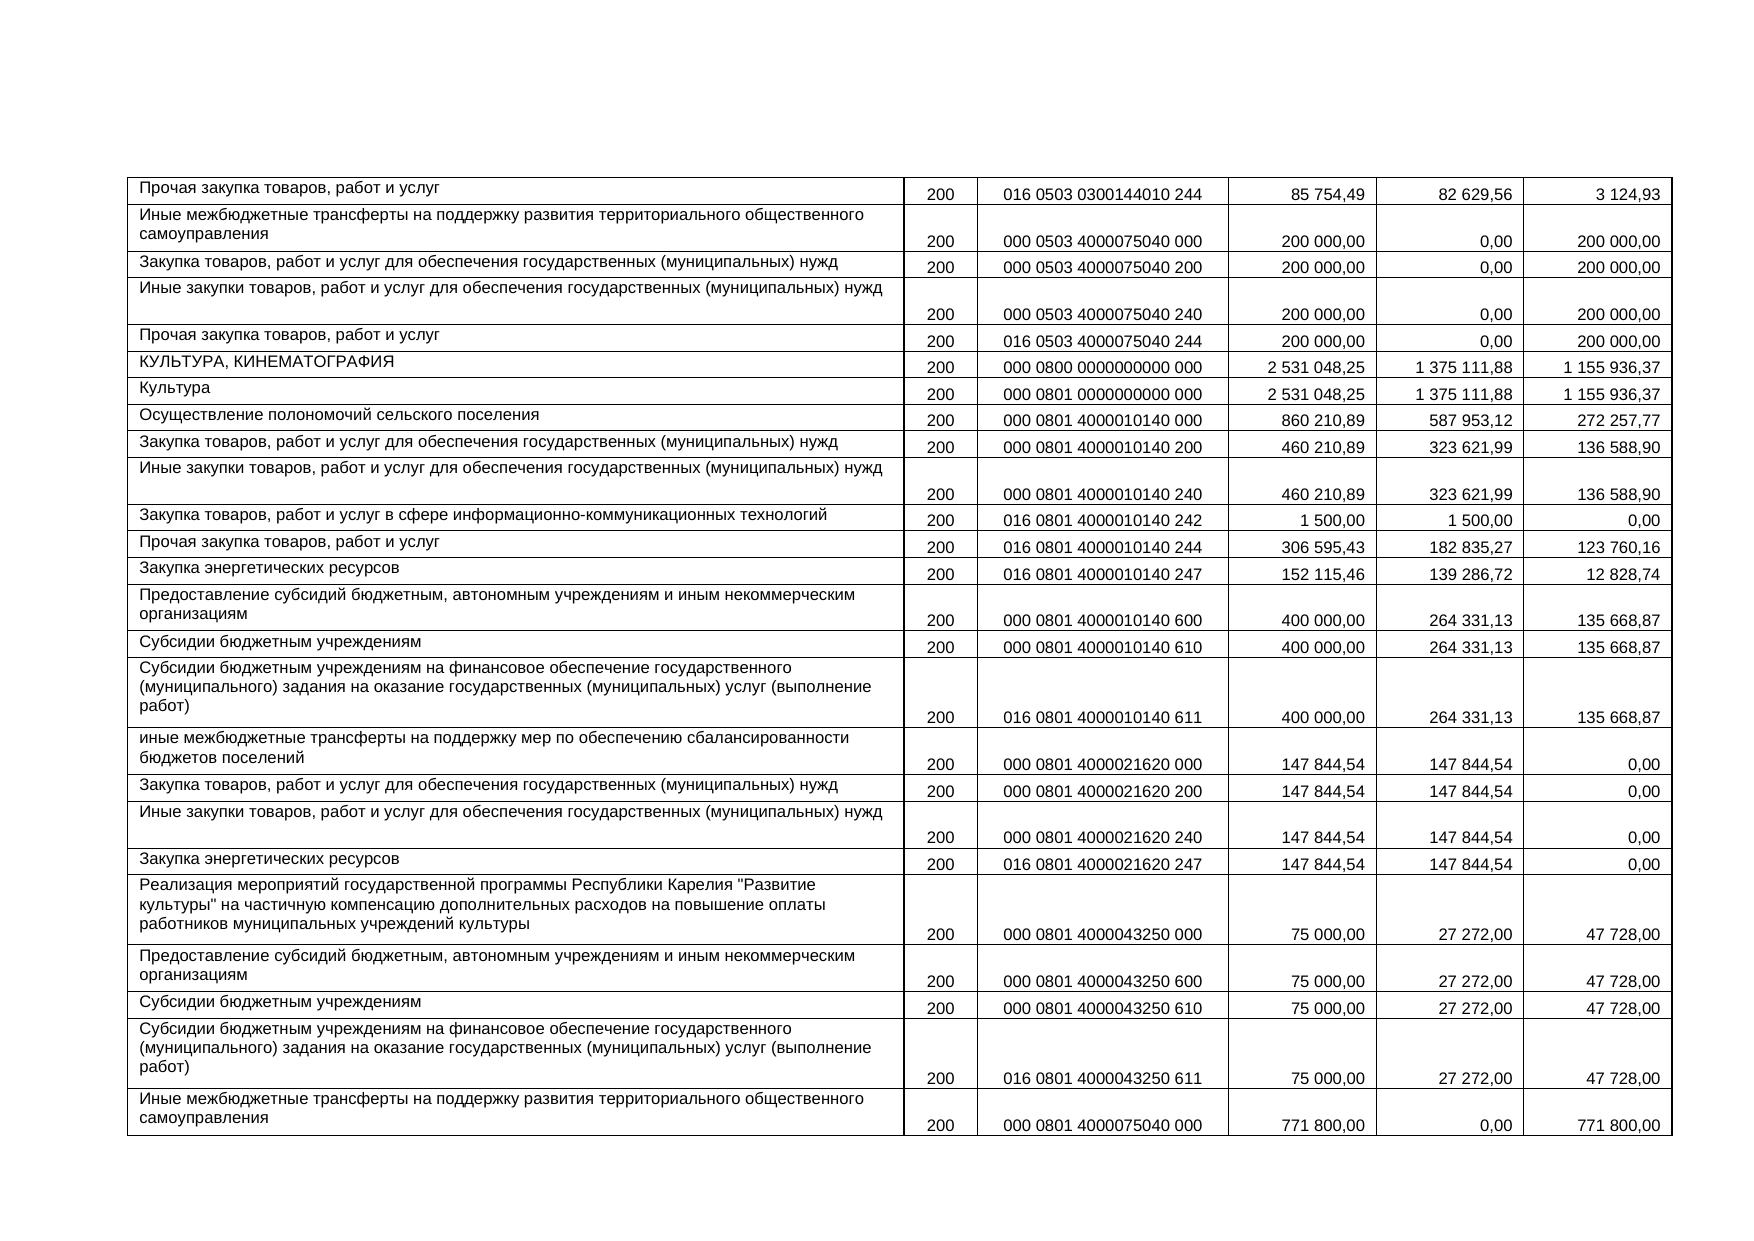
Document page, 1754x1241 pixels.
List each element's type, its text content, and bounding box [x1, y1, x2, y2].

table_cell 0,00 [1377, 205, 1523, 251]
table_cell 200 [905, 431, 977, 457]
table_cell 47 728,00 [1524, 875, 1671, 944]
table_cell иные межбюджетные трансферты на поддержку мер по обеспечению сбалансированности бюджетов поселений [128, 728, 903, 774]
table_cell 0,00 [1524, 505, 1671, 530]
table_cell 000 0801 4000021620 200 [978, 775, 1228, 801]
table_cell 272 257,77 [1524, 405, 1671, 430]
table_cell 27 272,00 [1377, 945, 1523, 991]
table_cell 000 0801 4000043250 600 [978, 945, 1228, 991]
table_cell 47 728,00 [1524, 945, 1671, 991]
table_cell Прочая закупка товаров, работ и услуг [128, 325, 903, 351]
table_cell 47 728,00 [1524, 1019, 1671, 1088]
table_cell 200 [905, 278, 977, 324]
table_cell 182 835,27 [1377, 531, 1523, 557]
table_cell 000 0800 0000000000 000 [978, 352, 1228, 377]
table_cell 27 272,00 [1377, 1019, 1523, 1088]
table_cell Закупка энергетических ресурсов [128, 558, 903, 583]
table_cell 200 [905, 205, 977, 251]
table_cell 200 [905, 1019, 977, 1088]
table_cell 000 0801 4000021620 000 [978, 728, 1228, 774]
table_cell 0,00 [1377, 252, 1523, 277]
table_cell 200 [905, 802, 977, 847]
table_cell Иные закупки товаров, работ и услуг для обеспечения государственных (муниципальных) нужд [128, 802, 903, 847]
table_cell 147 844,54 [1377, 849, 1523, 874]
table_cell 200 [905, 1089, 977, 1135]
table_cell 400 000,00 [1229, 631, 1376, 657]
table_cell 000 0801 4000075040 000 [978, 1089, 1228, 1135]
table_cell 200 [905, 775, 977, 801]
table_cell Иные межбюджетные трансферты на поддержку развития территориального общественного самоуправления [128, 205, 903, 251]
table_cell 016 0801 4000010140 244 [978, 531, 1228, 557]
table_cell 139 286,72 [1377, 558, 1523, 583]
table_cell Осуществление полономочий сельского поселения [128, 405, 903, 430]
table_cell 0,00 [1377, 278, 1523, 324]
table_cell Культура [128, 378, 903, 404]
table_cell 75 000,00 [1229, 992, 1376, 1018]
table_cell 000 0503 4000075040 000 [978, 205, 1228, 251]
table_cell 200 [905, 325, 977, 351]
table_cell 460 210,89 [1229, 431, 1376, 457]
table_cell 200 [905, 631, 977, 657]
table_cell 200 [905, 458, 977, 504]
table_cell 200 [905, 875, 977, 944]
table_cell 27 272,00 [1377, 992, 1523, 1018]
table_cell 0,00 [1524, 775, 1671, 801]
table_cell 000 0801 4000010140 000 [978, 405, 1228, 430]
table_cell 27 272,00 [1377, 875, 1523, 944]
table_cell 200 000,00 [1524, 252, 1671, 277]
table_cell 860 210,89 [1229, 405, 1376, 430]
table_cell 200 [905, 992, 977, 1018]
table_cell 200 [905, 531, 977, 557]
table_cell Субсидии бюджетным учреждениям [128, 631, 903, 657]
table_cell 016 0503 0300144010 244 [978, 178, 1228, 204]
table_cell Закупка товаров, работ и услуг для обеспечения государственных (муниципальных) нужд [128, 252, 903, 277]
table_cell 147 844,54 [1229, 728, 1376, 774]
table_cell 200 [905, 658, 977, 727]
table_cell Закупка товаров, работ и услуг для обеспечения государственных (муниципальных) нужд [128, 431, 903, 457]
table_cell 75 000,00 [1229, 945, 1376, 991]
table_cell 85 754,49 [1229, 178, 1376, 204]
table_cell 306 595,43 [1229, 531, 1376, 557]
table_cell 771 800,00 [1524, 1089, 1671, 1135]
table_cell Закупка товаров, работ и услуг для обеспечения государственных (муниципальных) нужд [128, 775, 903, 801]
table_cell 0,00 [1377, 1089, 1523, 1135]
table_cell КУЛЬТУРА, КИНЕМАТОГРАФИЯ [128, 352, 903, 377]
table_cell 323 621,99 [1377, 431, 1523, 457]
table_cell Иные закупки товаров, работ и услуг для обеспечения государственных (муниципальных) нужд [128, 278, 903, 324]
table_cell 147 844,54 [1377, 802, 1523, 847]
table_cell 200 [905, 178, 977, 204]
table_cell 200 [905, 378, 977, 404]
table_cell 587 953,12 [1377, 405, 1523, 430]
table_cell 135 668,87 [1524, 658, 1671, 727]
table_cell 1 155 936,37 [1524, 352, 1671, 377]
table_cell 200 000,00 [1524, 325, 1671, 351]
table_cell 000 0801 4000010140 240 [978, 458, 1228, 504]
table_cell 2 531 048,25 [1229, 352, 1376, 377]
table_cell 000 0801 4000010140 610 [978, 631, 1228, 657]
table_cell 152 115,46 [1229, 558, 1376, 583]
table_cell 1 375 111,88 [1377, 378, 1523, 404]
table_cell 75 000,00 [1229, 875, 1376, 944]
table_cell 2 531 048,25 [1229, 378, 1376, 404]
table_cell 123 760,16 [1524, 531, 1671, 557]
table_cell 200 [905, 405, 977, 430]
table_cell 200 000,00 [1229, 205, 1376, 251]
table_cell 82 629,56 [1377, 178, 1523, 204]
table_cell 200 [905, 352, 977, 377]
table_cell 016 0801 4000010140 611 [978, 658, 1228, 727]
table_cell 400 000,00 [1229, 658, 1376, 727]
table_cell 147 844,54 [1229, 775, 1376, 801]
table_cell 47 728,00 [1524, 992, 1671, 1018]
table_cell 200 [905, 728, 977, 774]
table_cell 460 210,89 [1229, 458, 1376, 504]
table_cell 1 375 111,88 [1377, 352, 1523, 377]
table_cell 016 0801 4000043250 611 [978, 1019, 1228, 1088]
table_cell Прочая закупка товаров, работ и услуг [128, 178, 903, 204]
table_cell 147 844,54 [1229, 802, 1376, 847]
table_cell 200 [905, 558, 977, 583]
table_cell 200 000,00 [1524, 205, 1671, 251]
table_cell Закупка энергетических ресурсов [128, 849, 903, 874]
table_cell Субсидии бюджетным учреждениям на финансовое обеспечение государственного (муниципального) задания на оказание государственных (муниципальных) услуг (выполнение работ) [128, 658, 903, 727]
table_cell 1 500,00 [1377, 505, 1523, 530]
table_cell 000 0801 0000000000 000 [978, 378, 1228, 404]
table_cell 000 0801 4000021620 240 [978, 802, 1228, 847]
table_cell 000 0801 4000043250 000 [978, 875, 1228, 944]
table_cell 000 0801 4000043250 610 [978, 992, 1228, 1018]
table_cell 0,00 [1524, 849, 1671, 874]
table_cell Иные закупки товаров, работ и услуг для обеспечения государственных (муниципальных) нужд [128, 458, 903, 504]
table_cell Закупка товаров, работ и услуг в сфере информационно-коммуникационных технологий [128, 505, 903, 530]
table_cell 147 844,54 [1377, 775, 1523, 801]
table_cell 75 000,00 [1229, 1019, 1376, 1088]
table_cell 0,00 [1524, 728, 1671, 774]
table_cell Субсидии бюджетным учреждениям [128, 992, 903, 1018]
table_cell 000 0801 4000010140 200 [978, 431, 1228, 457]
table_cell 200 000,00 [1229, 278, 1376, 324]
table_cell 016 0801 4000021620 247 [978, 849, 1228, 874]
table_cell Иные межбюджетные трансферты на поддержку развития территориального общественного самоуправления [128, 1089, 903, 1135]
table_cell 12 828,74 [1524, 558, 1671, 583]
table_cell 3 124,93 [1524, 178, 1671, 204]
table_cell 016 0503 4000075040 244 [978, 325, 1228, 351]
table_cell 200 [905, 849, 977, 874]
table_cell 016 0801 4000010140 242 [978, 505, 1228, 530]
table_cell 1 155 936,37 [1524, 378, 1671, 404]
table_cell 323 621,99 [1377, 458, 1523, 504]
table_cell 200 000,00 [1524, 278, 1671, 324]
table_cell 200 [905, 505, 977, 530]
table_cell 264 331,13 [1377, 631, 1523, 657]
table_cell Предоставление субсидий бюджетным, автономным учреждениям и иным некоммерческим организациям [128, 585, 903, 630]
table_cell 000 0503 4000075040 240 [978, 278, 1228, 324]
table_cell 135 668,87 [1524, 585, 1671, 630]
table_cell 200 [905, 945, 977, 991]
table_cell Прочая закупка товаров, работ и услуг [128, 531, 903, 557]
table_cell 200 000,00 [1229, 252, 1376, 277]
table_cell Субсидии бюджетным учреждениям на финансовое обеспечение государственного (муниципального) задания на оказание государственных (муниципальных) услуг (выполнение работ) [128, 1019, 903, 1088]
table_cell 136 588,90 [1524, 458, 1671, 504]
table_cell 264 331,13 [1377, 585, 1523, 630]
table_cell 264 331,13 [1377, 658, 1523, 727]
table_cell Реализация мероприятий государственной программы Республики Карелия "Развитие культуры" на частичную компенсацию дополнительных расходов на повышение оплаты работников муниципальных учреждений культуры [128, 875, 903, 944]
table_cell 000 0801 4000010140 600 [978, 585, 1228, 630]
table_cell 000 0503 4000075040 200 [978, 252, 1228, 277]
table_cell 0,00 [1377, 325, 1523, 351]
table_cell 1 500,00 [1229, 505, 1376, 530]
table_cell 400 000,00 [1229, 585, 1376, 630]
table_cell 147 844,54 [1377, 728, 1523, 774]
table_cell 200 [905, 585, 977, 630]
table_cell Предоставление субсидий бюджетным, автономным учреждениям и иным некоммерческим организациям [128, 945, 903, 991]
table_cell 135 668,87 [1524, 631, 1671, 657]
table_cell 200 [905, 252, 977, 277]
table_cell 0,00 [1524, 802, 1671, 847]
table_cell 016 0801 4000010140 247 [978, 558, 1228, 583]
table_cell 200 000,00 [1229, 325, 1376, 351]
table_cell 771 800,00 [1229, 1089, 1376, 1135]
table_cell 147 844,54 [1229, 849, 1376, 874]
table_cell 136 588,90 [1524, 431, 1671, 457]
